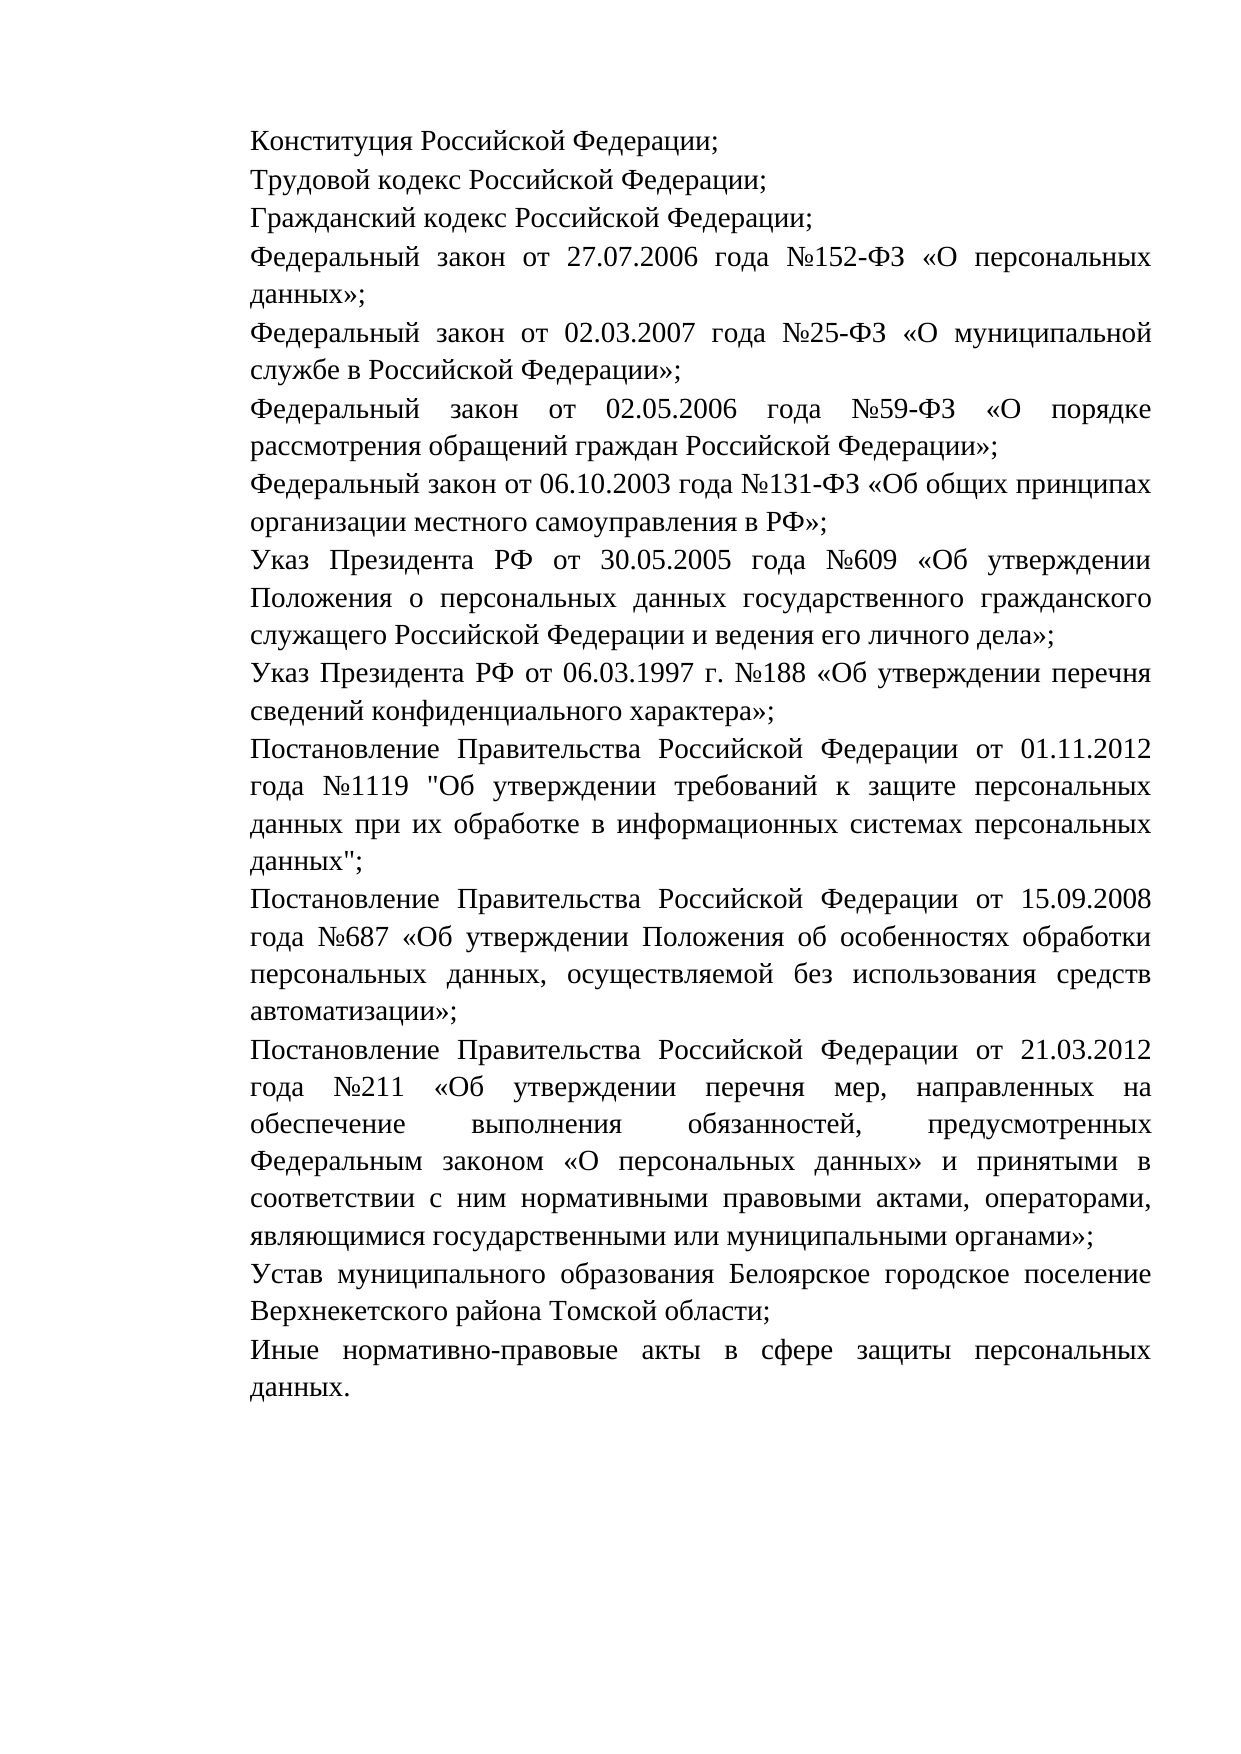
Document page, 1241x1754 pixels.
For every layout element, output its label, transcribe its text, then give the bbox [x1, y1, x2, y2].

text Постановление Правительства Российской Федерации от 15.09.2008 года №687 «Об утверждении Положения об особенностях обработки персональных данных, осуществляемой без использования средств автоматизации»; [250, 882, 1152, 1027]
text Трудовой кодекс Российской Федерации; [250, 162, 1152, 195]
text Указ Президента РФ от 30.05.2005 года №609 «Об утверждении Положения о персональных данных государственного гражданского служащего Российской Федерации и ведения его личного дела»; [250, 542, 1152, 650]
text Федеральный закон от 06.10.2003 года №131-ФЗ «Об общих принципах организации местного самоуправления в РФ»; [250, 467, 1152, 537]
text Постановление Правительства Российской Федерации от 21.03.2012 года №211 «Об утверждении перечня мер, направленных на обеспечение выполнения обязанностей, предусмотренных Федеральным законом «О персональных данных» и принятыми в соответствии с ним нормативными правовыми актами, операторами, являющимися государственными или муниципальными органами»; [250, 1032, 1152, 1251]
text Постановление Правительства Российской Федерации от 01.11.2012 года №1119 "Об утверждении требований к защите персональных данных при их обработке в информационных системах персональных данных"; [250, 731, 1152, 876]
text Устав муниципального образования Белоярское городское поселение Верхнекетского района Томской области; [250, 1256, 1152, 1327]
text Иные нормативно-правовые акты в сфере защиты персональных данных. [250, 1332, 1152, 1403]
text Федеральный закон от 02.03.2007 года №25-ФЗ «О муниципальной службе в Российской Федерации»; [250, 315, 1152, 386]
text Федеральный закон от 02.05.2006 года №59-ФЗ «О порядке рассмотрения обращений граждан Российской Федерации»; [250, 391, 1152, 462]
text Федеральный закон от 27.07.2006 года №152-ФЗ «О персональных данных»; [250, 239, 1152, 310]
text Гражданский кодекс Российской Федерации; [250, 201, 1152, 234]
text Указ Президента РФ от 06.03.1997 г. №188 «Об утверждении перечня сведений конфиденциального характера»; [250, 656, 1152, 726]
text Конституция Российской Федерации; [250, 123, 1152, 157]
